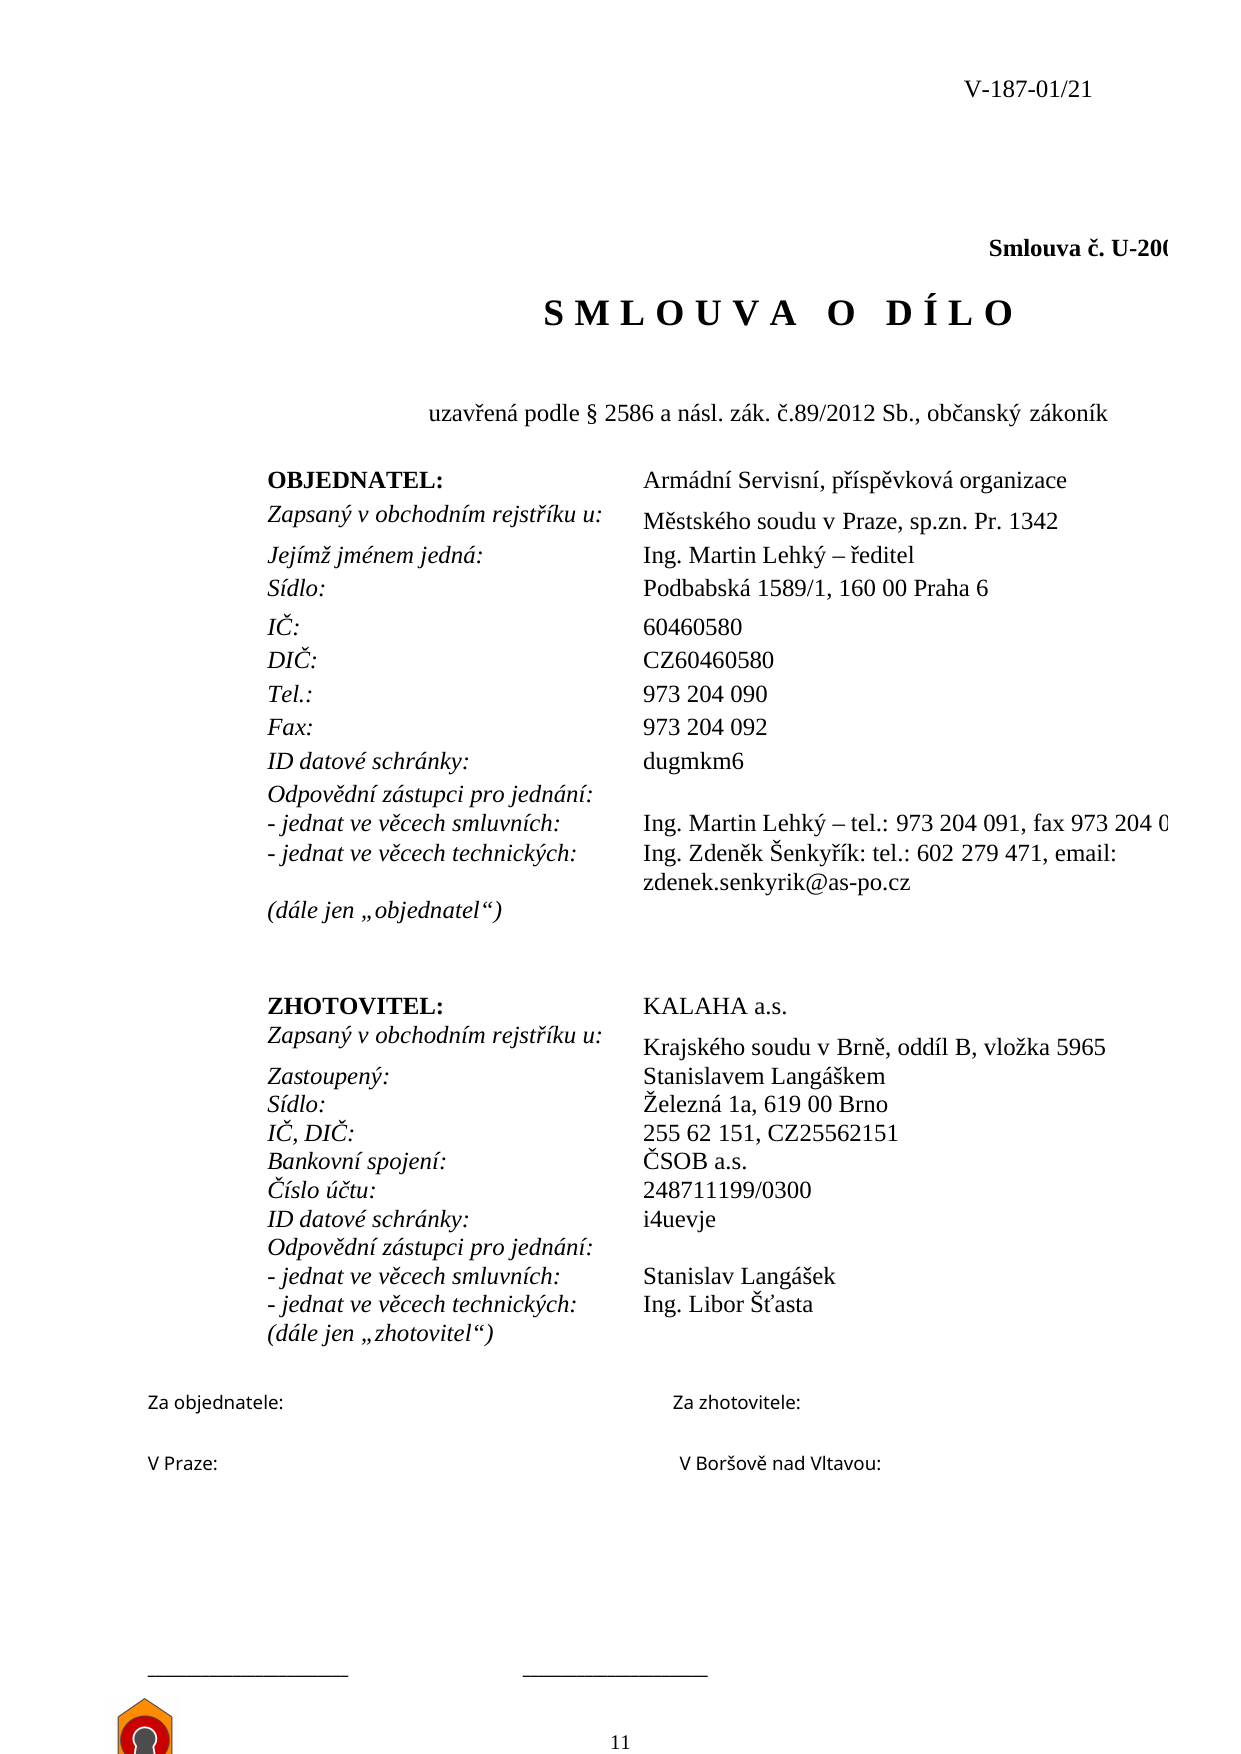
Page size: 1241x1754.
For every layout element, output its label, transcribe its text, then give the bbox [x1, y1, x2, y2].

text __________________________ ________________________ [148, 1654, 1092, 1680]
text Za objednatele: Za zhotovitele: [148, 1389, 1092, 1415]
text V Praze: V Boršově nad Vltavou: [148, 1450, 1092, 1476]
picture [109, 1695, 180, 1754]
